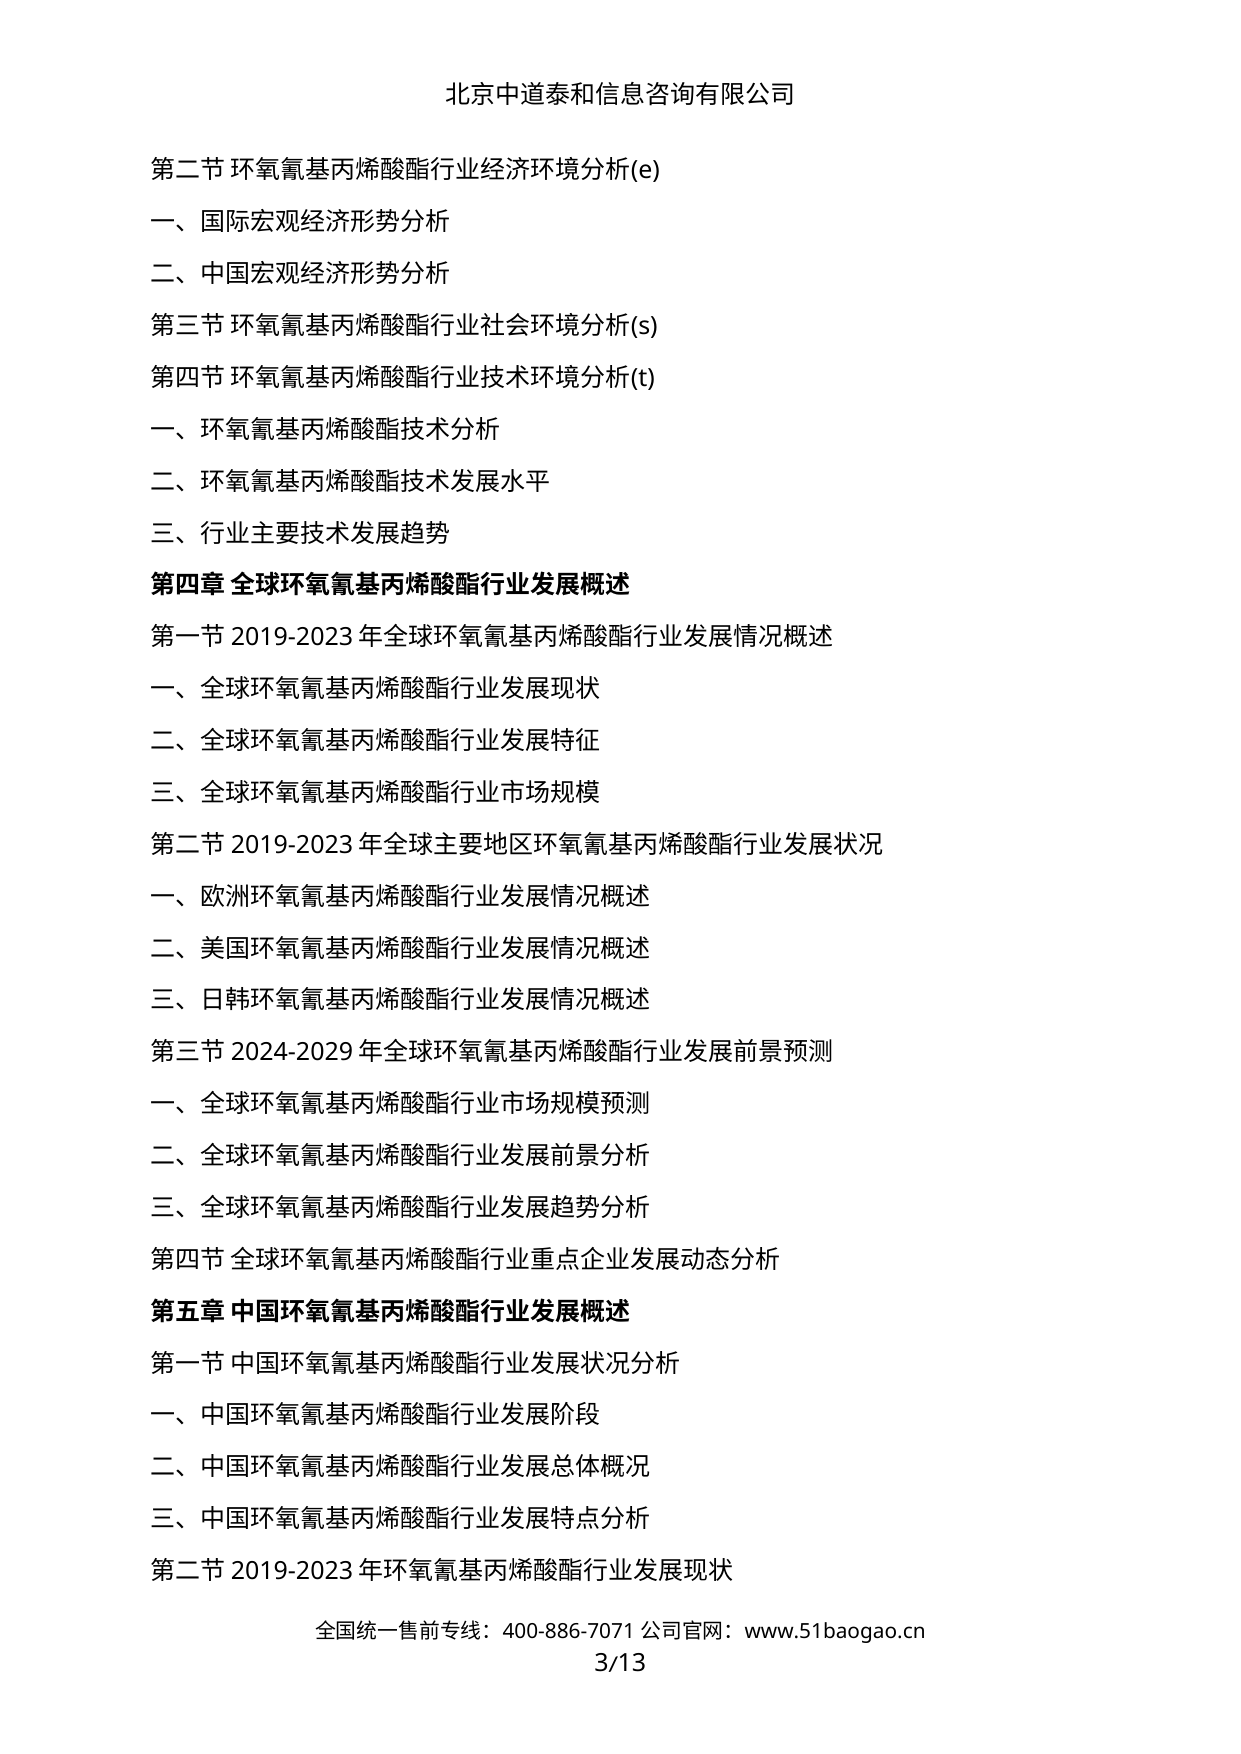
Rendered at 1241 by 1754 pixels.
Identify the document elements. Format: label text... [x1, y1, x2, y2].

text 第二节 环氧氰基丙烯酸酯行业经济环境分析(e) [150, 150, 1090, 186]
text 第三节 2024-2029年全球环氧氰基丙烯酸酯行业发展前景预测 [150, 1032, 1090, 1068]
text 第三节 环氧氰基丙烯酸酯行业社会环境分析(s) [150, 306, 1090, 342]
text 一、全球环氧氰基丙烯酸酯行业发展现状 [150, 669, 1090, 705]
text 第四节 环氧氰基丙烯酸酯行业技术环境分析(t) [150, 357, 1090, 394]
text 二、美国环氧氰基丙烯酸酯行业发展情况概述 [150, 928, 1090, 964]
text 二、中国宏观经济形势分析 [150, 254, 1090, 290]
text 一、环氧氰基丙烯酸酯技术分析 [150, 409, 1090, 446]
text 第二节 2019-2023年全球主要地区环氧氰基丙烯酸酯行业发展状况 [150, 824, 1090, 861]
text 一、中国环氧氰基丙烯酸酯行业发展阶段 [150, 1395, 1090, 1431]
text 一、国际宏观经济形势分析 [150, 202, 1090, 238]
text 一、欧洲环氧氰基丙烯酸酯行业发展情况概述 [150, 876, 1090, 912]
text 二、全球环氧氰基丙烯酸酯行业发展前景分析 [150, 1136, 1090, 1172]
text 三、全球环氧氰基丙烯酸酯行业市场规模 [150, 772, 1090, 809]
text 第四节 全球环氧氰基丙烯酸酯行业重点企业发展动态分析 [150, 1239, 1090, 1276]
text 一、全球环氧氰基丙烯酸酯行业市场规模预测 [150, 1084, 1090, 1120]
text 二、全球环氧氰基丙烯酸酯行业发展特征 [150, 721, 1090, 757]
text 三、全球环氧氰基丙烯酸酯行业发展趋势分析 [150, 1187, 1090, 1224]
text 三、日韩环氧氰基丙烯酸酯行业发展情况概述 [150, 980, 1090, 1016]
text 三、行业主要技术发展趋势 [150, 513, 1090, 549]
text 第一节 2019-2023年全球环氧氰基丙烯酸酯行业发展情况概述 [150, 617, 1090, 653]
text 第一节 中国环氧氰基丙烯酸酯行业发展状况分析 [150, 1343, 1090, 1379]
text 第二节 2019-2023年环氧氰基丙烯酸酯行业发展现状 [150, 1551, 1090, 1587]
text 二、环氧氰基丙烯酸酯技术发展水平 [150, 461, 1090, 497]
text 第四章 全球环氧氰基丙烯酸酯行业发展概述 [150, 565, 1090, 601]
text 三、中国环氧氰基丙烯酸酯行业发展特点分析 [150, 1499, 1090, 1535]
text 二、中国环氧氰基丙烯酸酯行业发展总体概况 [150, 1447, 1090, 1483]
text 第五章 中国环氧氰基丙烯酸酯行业发展概述 [150, 1291, 1090, 1327]
